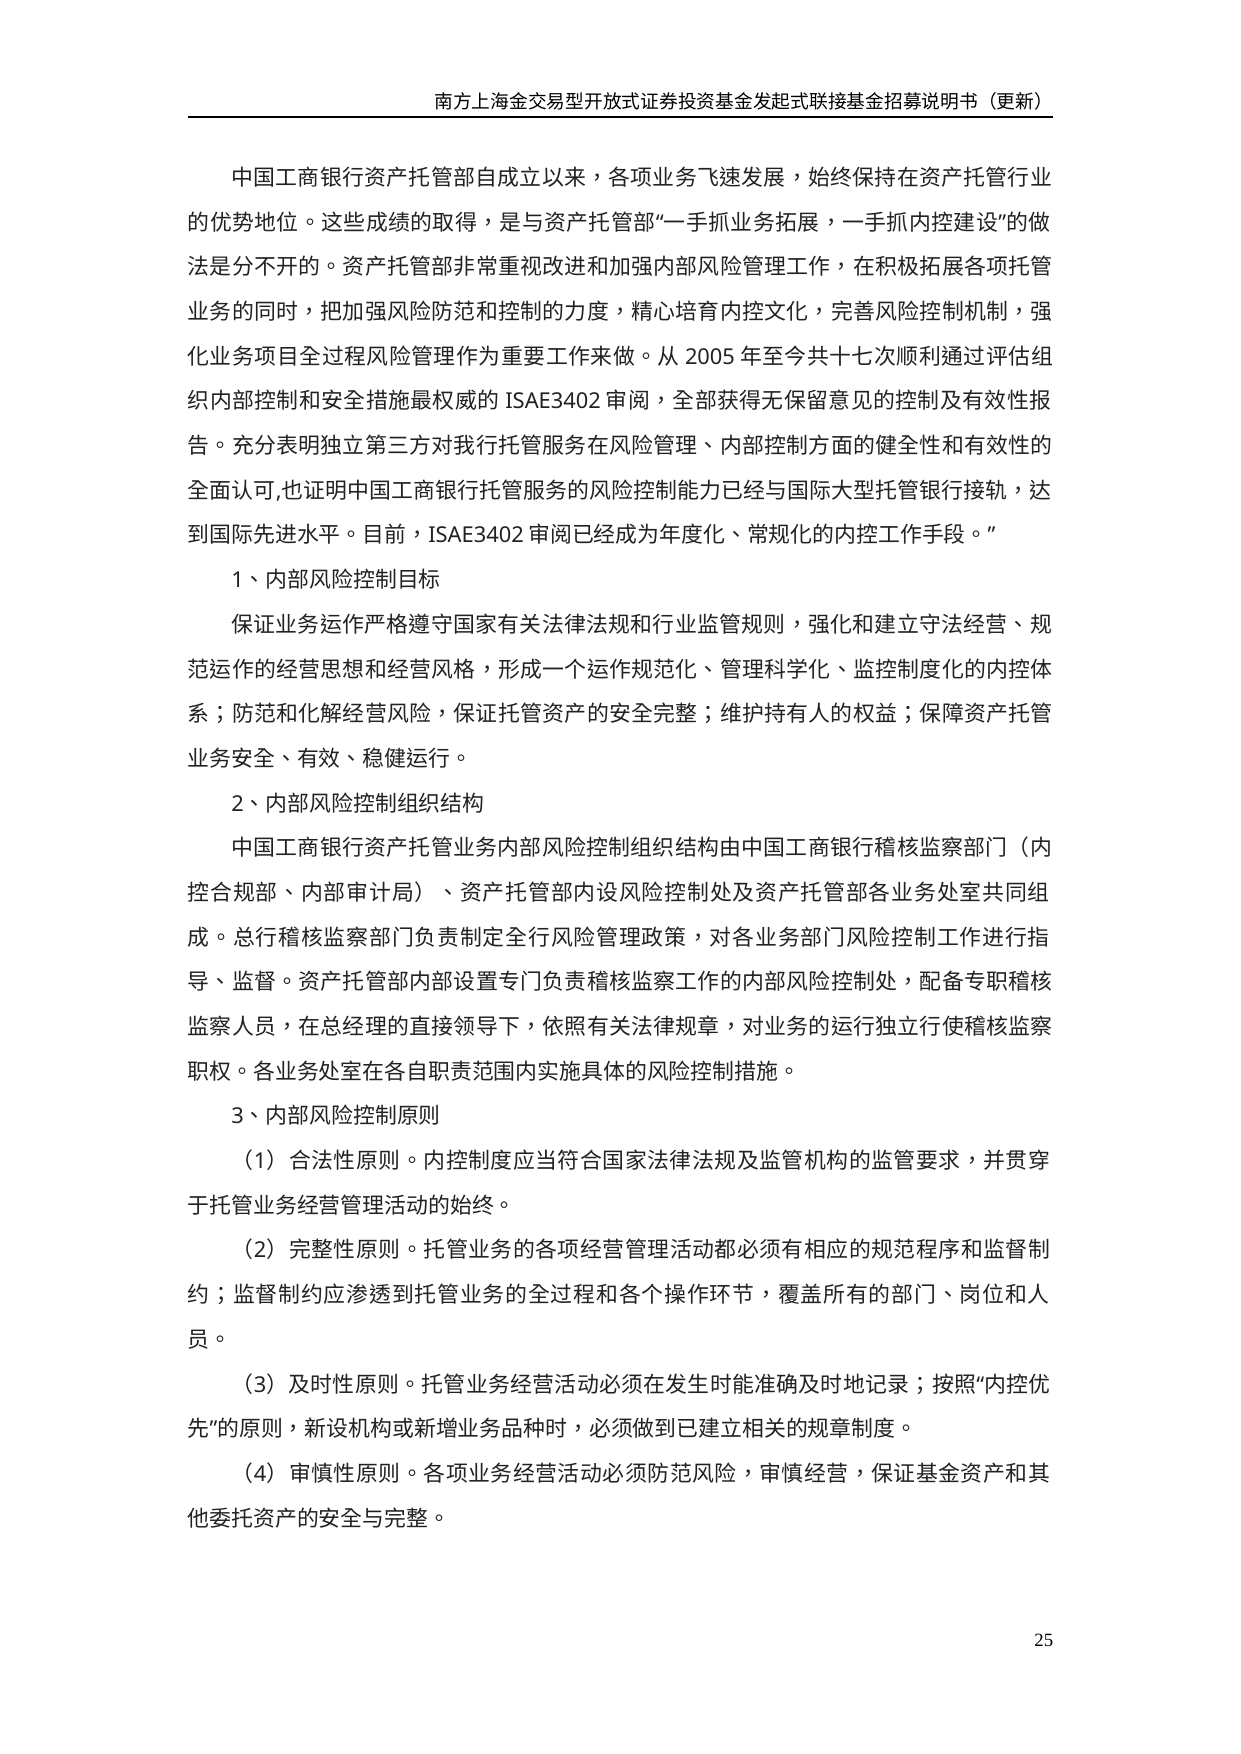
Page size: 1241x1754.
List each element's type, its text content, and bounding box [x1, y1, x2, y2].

text 3、内部风险控制原则 [187, 1100, 1053, 1130]
text 保证业务运作严格遵守国家有关法律法规和行业监管规则，强化和建立守法经营、规范运作的经营思想和经营风格，形成一个运作规范化、管理科学化、监控制度化的内控体系；防范和化解经营风险，保证托管资产的安全完整；维护持有人的权益；保障资产托管业务安全、有效、稳健运行。 [187, 609, 1053, 773]
text 2、内部风险控制组织结构 [187, 788, 1053, 817]
text （2）完整性原则。托管业务的各项经营管理活动都必须有相应的规范程序和监督制约；监督制约应渗透到托管业务的全过程和各个操作环节，覆盖所有的部门、岗位和人员。 [187, 1234, 1053, 1354]
text 1、内部风险控制目标 [187, 564, 1053, 594]
text （4）审慎性原则。各项业务经营活动必须防范风险，审慎经营，保证基金资产和其他委托资产的安全与完整。 [187, 1458, 1053, 1532]
text （1）合法性原则。内控制度应当符合国家法律法规及监管机构的监管要求，并贯穿于托管业务经营管理活动的始终。 [187, 1145, 1053, 1219]
text 中国工商银行资产托管部自成立以来，各项业务飞速发展，始终保持在资产托管行业的优势地位。这些成绩的取得，是与资产托管部“一手抓业务拓展，一手抓内控建设”的做法是分不开的。资产托管部非常重视改进和加强内部风险管理工作，在积极拓展各项托管业务的同时，把加强风险防范和控制的力度，精心培育内控文化，完善风险控制机制，强化业务项目全过程风险管理作为重要工作来做。从2005年至今共十七次顺利通过评估组织内部控制和安全措施最权威的ISAE3402审阅，全部获得无保留意见的控制及有效性报告。充分表明独立第三方对我行托管服务在风险管理、内部控制方面的健全性和有效性的全面认可,也证明中国工商银行托管服务的风险控制能力已经与国际大型托管银行接轨，达到国际先进水平。目前，ISAE3402审阅已经成为年度化、常规化的内控工作手段。” [187, 162, 1053, 549]
text （3）及时性原则。托管业务经营活动必须在发生时能准确及时地记录；按照“内控优先”的原则，新设机构或新增业务品种时，必须做到已建立相关的规章制度。 [187, 1368, 1053, 1443]
text 中国工商银行资产托管业务内部风险控制组织结构由中国工商银行稽核监察部门（内控合规部、内部审计局）、资产托管部内设风险控制处及资产托管部各业务处室共同组成。总行稽核监察部门负责制定全行风险管理政策，对各业务部门风险控制工作进行指导、监督。资产托管部内部设置专门负责稽核监察工作的内部风险控制处，配备专职稽核监察人员，在总经理的直接领导下，依照有关法律规章，对业务的运行独立行使稽核监察职权。各业务处室在各自职责范围内实施具体的风险控制措施。 [187, 832, 1053, 1086]
